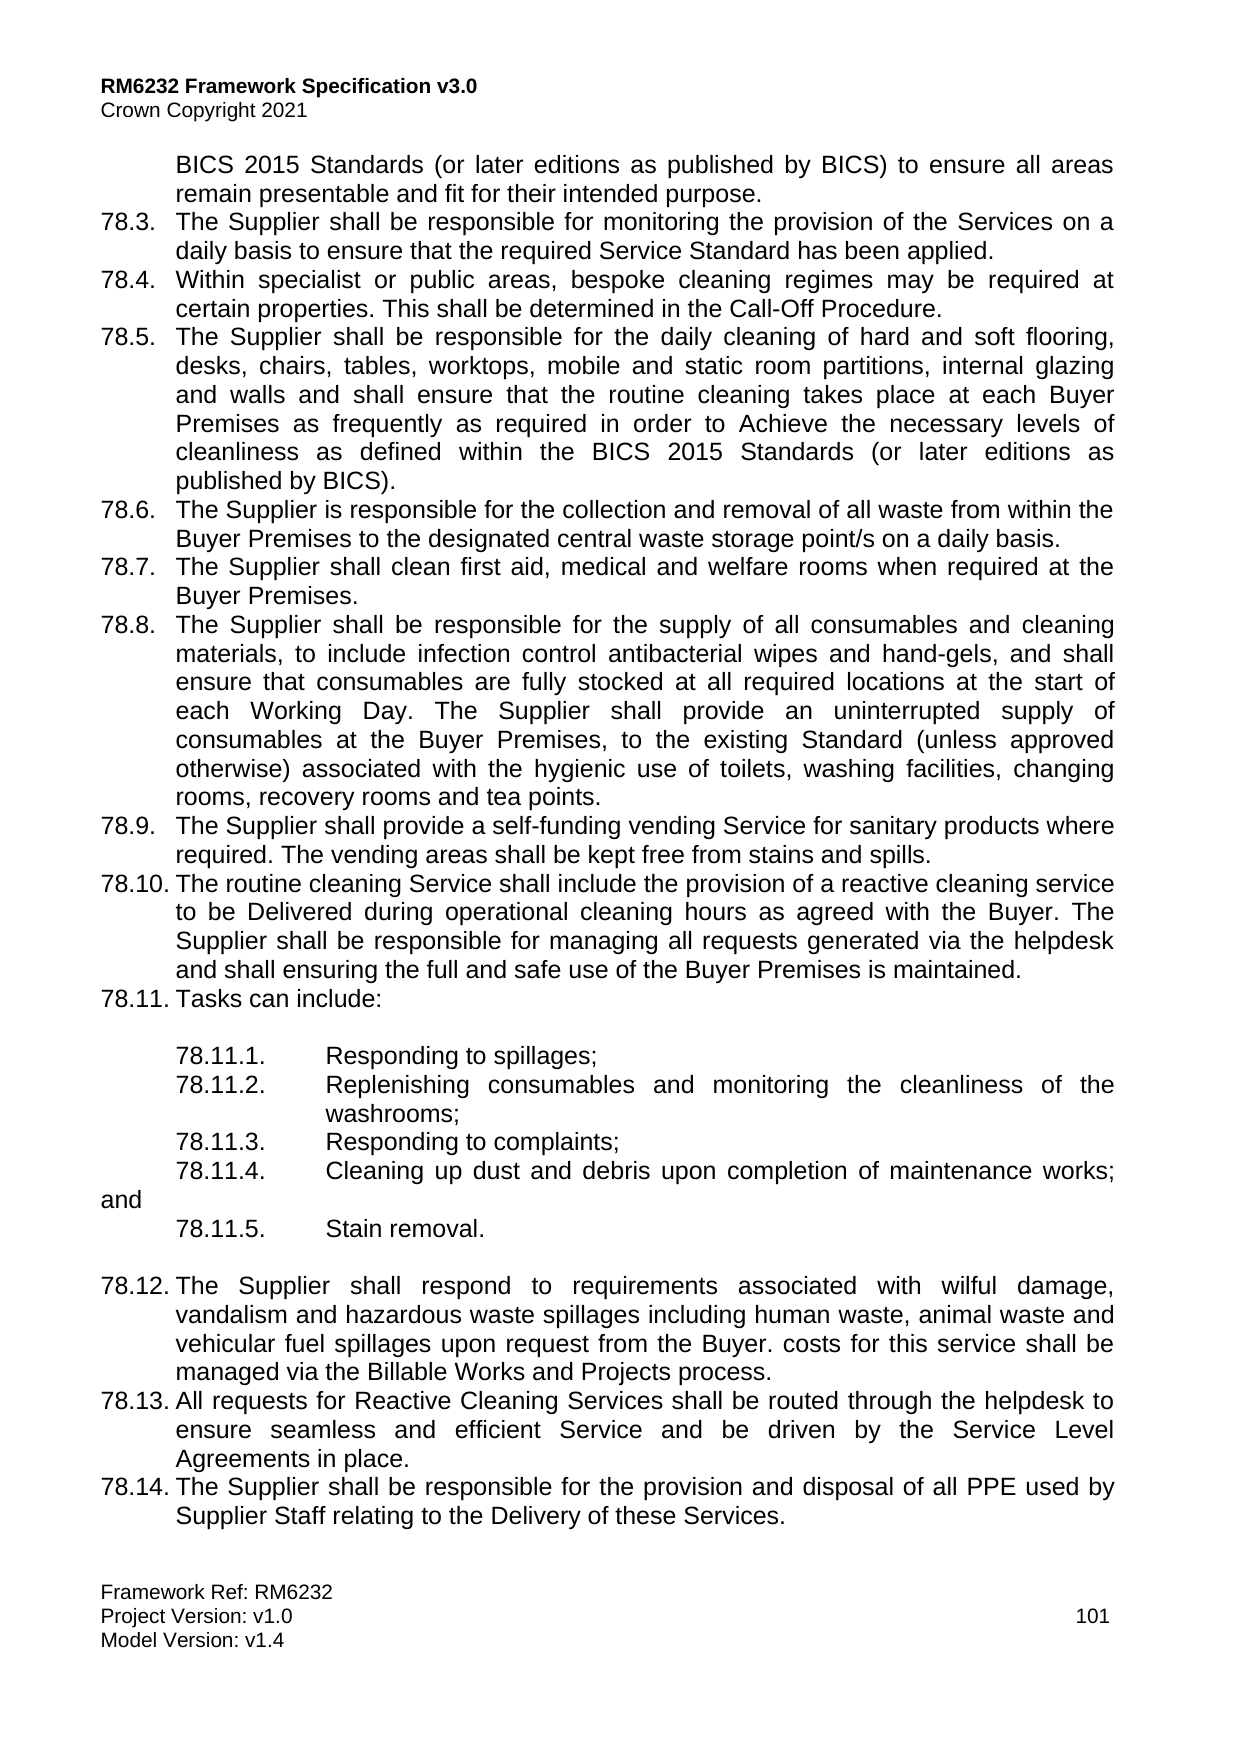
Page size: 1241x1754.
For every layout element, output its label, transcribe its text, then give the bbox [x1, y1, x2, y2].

text 78.13. All requests for Reactive Cleaning Services shall be routed through the helpdesk to ensure seamless and efficient Service and be driven by the Service Level Agreements in place. [100, 1386, 1116, 1472]
text 78.12. The Supplier shall respond to requirements associated with wilful damage, vandalism and hazardous waste spillages including human waste, animal waste and vehicular fuel spillages upon request from the Buyer. costs for this service shall be managed via the Billable Works and Projects process. [100, 1271, 1116, 1386]
text 78.3. The Supplier shall be responsible for monitoring the provision of the Services on a daily basis to ensure that the required Service Standard has been applied. [100, 207, 1116, 265]
text 78.11.1. Responding to spillages; [100, 1041, 1116, 1070]
text 78.14. The Supplier shall be responsible for the provision and disposal of all PPE used by Supplier Staff relating to the Delivery of these Services. [100, 1472, 1116, 1530]
text 78.11.3. Responding to complaints; [100, 1127, 1116, 1156]
text 78.10. The routine cleaning Service shall include the provision of a reactive cleaning service to be Delivered during operational cleaning hours as agreed with the Buyer. The Supplier shall be responsible for managing all requests generated via the helpdesk and shall ensuring the full and safe use of the Buyer Premises is maintained. [100, 868, 1116, 983]
text 78.9. The Supplier shall provide a self-funding vending Service for sanitary products where required. The vending areas shall be kept free from stains and spills. [100, 811, 1116, 868]
text 78.7. The Supplier shall clean first aid, medical and welfare rooms when required at the Buyer Premises. [100, 552, 1116, 610]
text 78.11.2. Replenishing consumables and monitoring the cleanliness of the washrooms; [175, 1070, 1116, 1127]
text 78.11. Tasks can include: [100, 983, 1116, 1012]
text 78.4. Within specialist or public areas, bespoke cleaning regimes may be required at certain properties. This shall be determined in the Call-Off Procedure. [100, 265, 1116, 322]
text 78.6. The Supplier is responsible for the collection and removal of all waste from within the Buyer Premises to the designated central waste storage point/s on a daily basis. [100, 495, 1116, 552]
text 78.11.5. Stain removal. [100, 1213, 1116, 1242]
text 78.5. The Supplier shall be responsible for the daily cleaning of hard and soft flooring, desks, chairs, tables, worktops, mobile and static room partitions, internal glazing and walls and shall ensure that the routine cleaning takes place at each Buyer Premises as frequently as required in order to Achieve the necessary levels of cleanliness as defined within the BICS 2015 Standards (or later editions as published by BICS). [100, 322, 1116, 495]
text 78.8. The Supplier shall be responsible for the supply of all consumables and cleaning materials, to include infection control antibacterial wipes and hand-gels, and shall ensure that consumables are fully stocked at all required locations at the start of each Working Day. The Supplier shall provide an uninterrupted supply of consumables at the Buyer Premises, to the existing Standard (unless approved otherwise) associated with the hygienic use of toilets, washing facilities, changing rooms, recovery rooms and tea points. [100, 610, 1116, 811]
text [100, 150, 1116, 207]
text 78.11.4. Cleaning up dust and debris upon completion of maintenance works; and [100, 1156, 1116, 1213]
